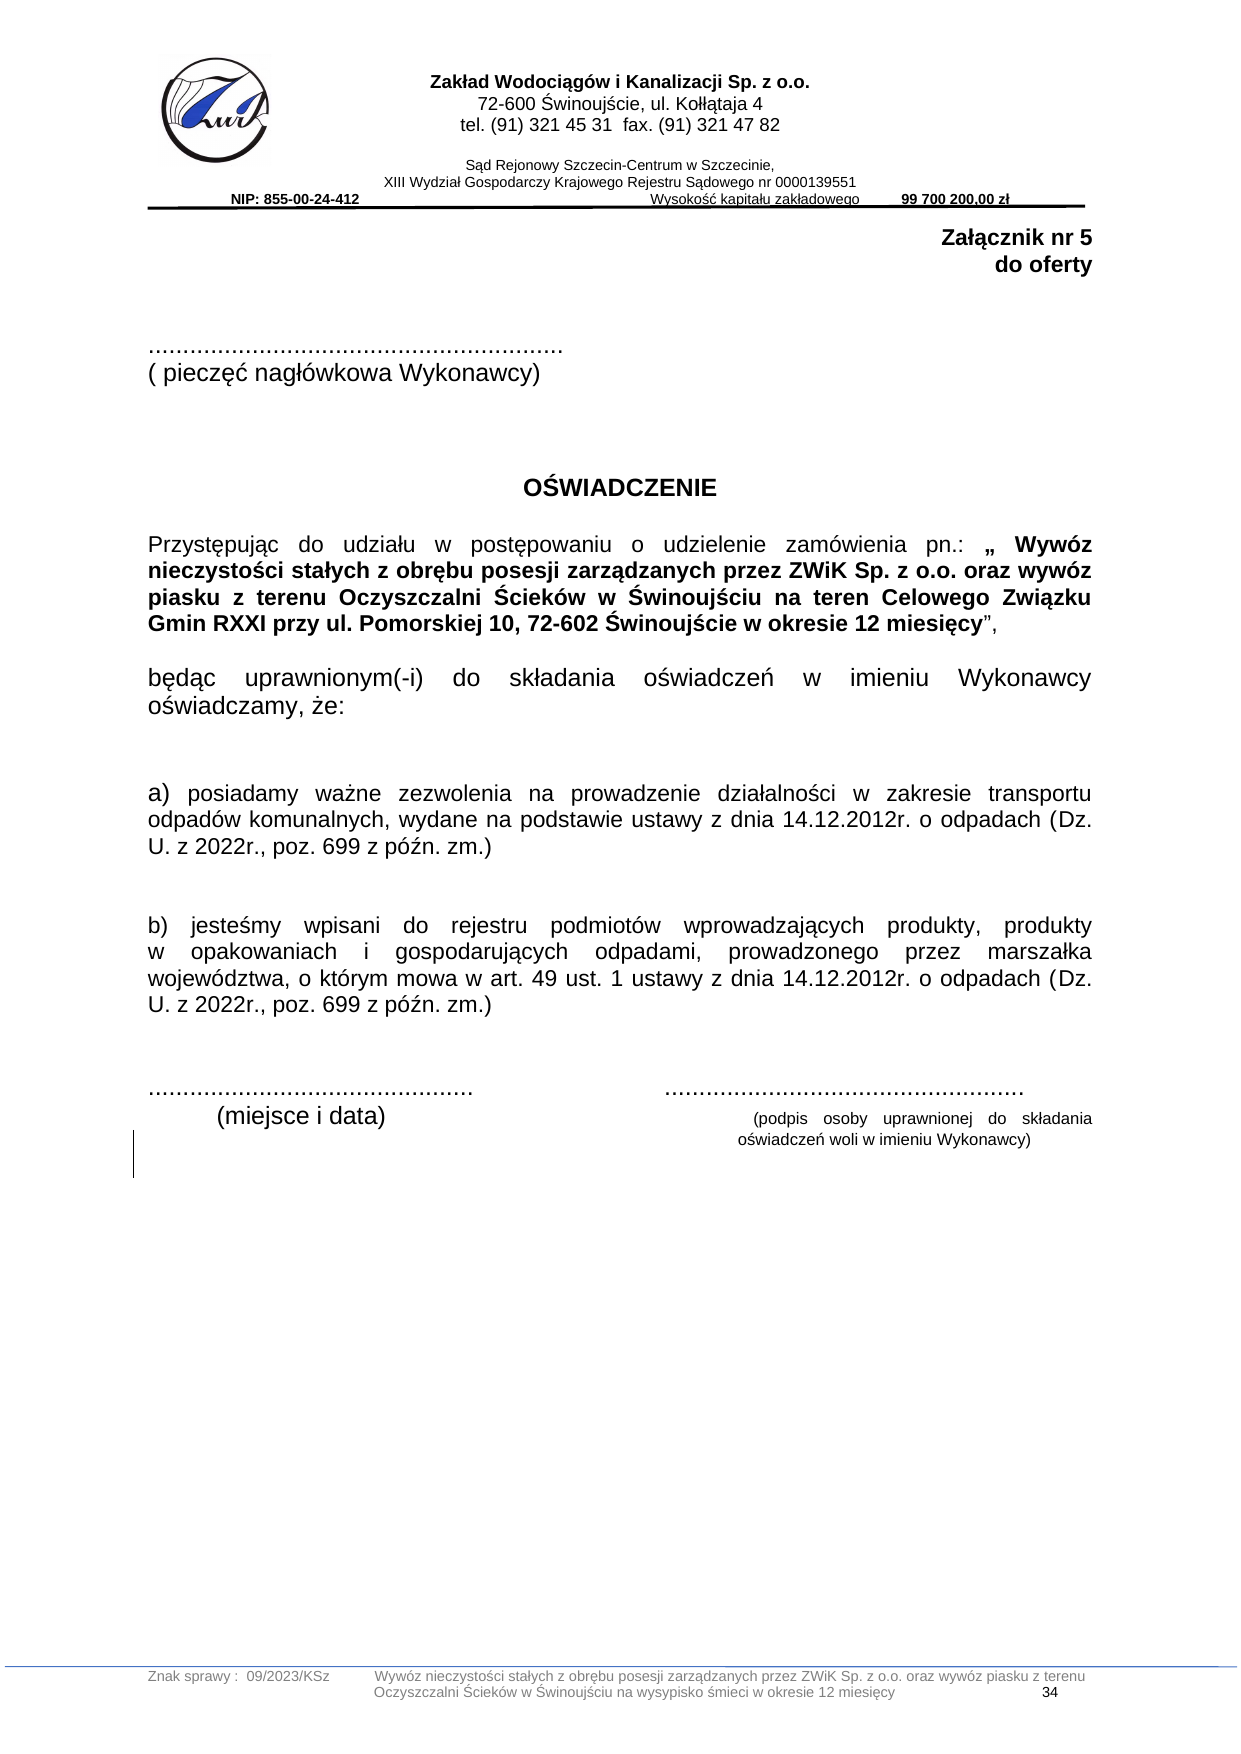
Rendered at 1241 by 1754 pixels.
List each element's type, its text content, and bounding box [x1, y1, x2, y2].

text do oferty [148, 251, 1092, 277]
text ............................................... .................................................... [148, 1072, 1092, 1101]
text b) jesteśmy wpisani do rejestru podmiotów wprowadzających produkty, produkty w opakowaniach i gospodarujących odpadami, prowadzonego przez marszałka województwa, o którym mowa w art. 49 ust. 1 ustawy z dnia 14.12.2012r. o odpadach (Dz. U. z 2022r., poz. 699 z późn. zm.) [148, 912, 1092, 1017]
text Załącznik nr 5 [148, 224, 1092, 251]
text (miejsce i data) (podpis osoby uprawnionej do składania oświadczeń woli w imieniu Wykonawcy) [216, 1101, 1092, 1149]
text ( pieczęć nagłówkowa Wykonawcy) [148, 358, 1092, 387]
subtitle Przystępując do udziału w postępowaniu o udzielenie zamówienia pn.: „ Wywóz nieczystości stałych z obrębu posesji zarządzanych przez ZWiK Sp. z o.o. oraz wywóz piasku z terenu Oczyszczalni Ścieków w Świnoujściu na teren Celowego Związku Gmin RXXI przy ul. Pomorskiej 10, 72-602 Świnoujście w okresie 12 miesięcy”, [148, 531, 1092, 636]
text będąc uprawnionym(-i) do składania oświadczeń w imieniu Wykonawcy oświadczamy, że: [148, 663, 1092, 720]
text ............................................................ [148, 329, 1092, 358]
text a) posiadamy ważne zezwolenia na prowadzenie działalności w zakresie transportu odpadów komunalnych, wydane na podstawie ustawy z dnia 14.12.2012r. o odpadach (Dz. U. z 2022r., poz. 699 z późn. zm.) [148, 778, 1092, 859]
text OŚWIADCZENIE [148, 473, 1092, 502]
picture [158, 54, 272, 167]
